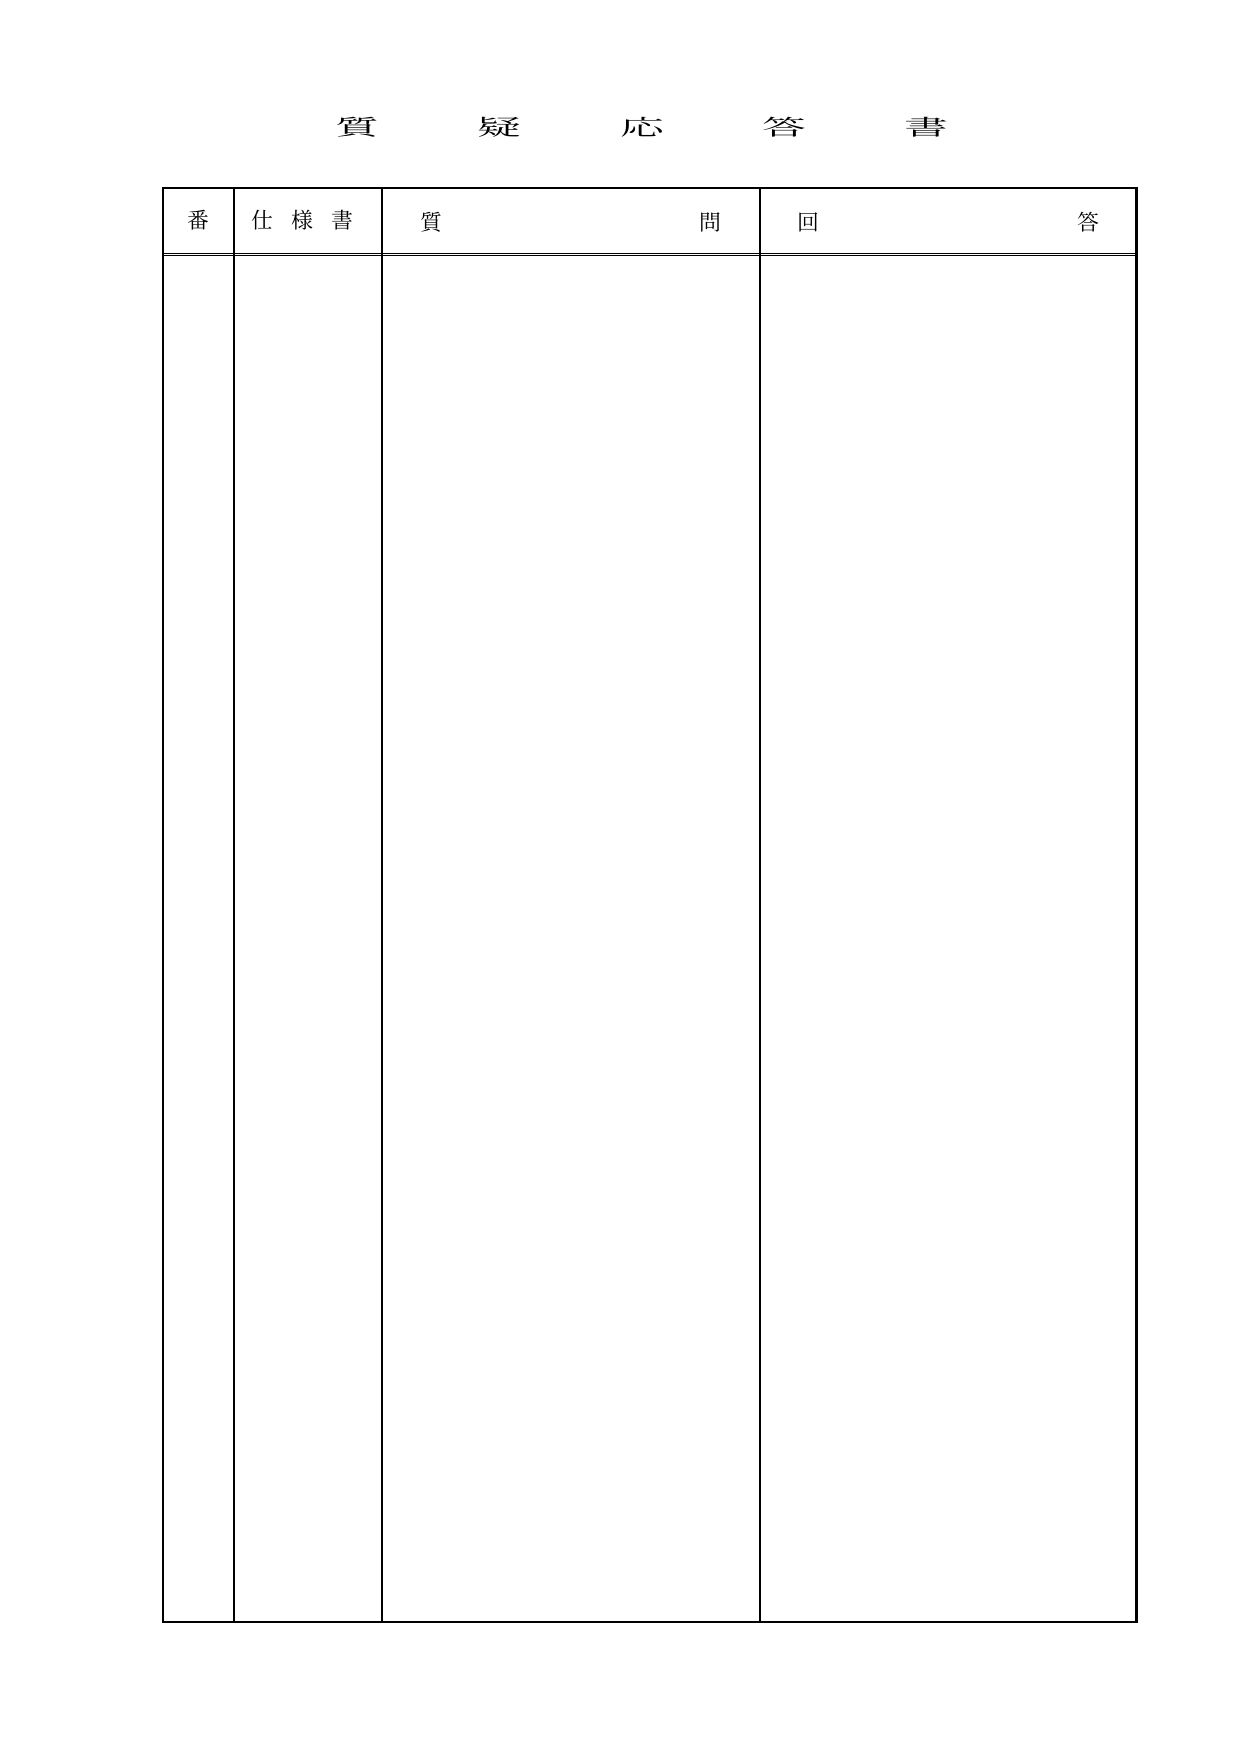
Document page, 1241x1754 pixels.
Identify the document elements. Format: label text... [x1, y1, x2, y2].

table_cell [383, 256, 759, 1621]
table_cell [235, 256, 381, 1621]
table_header 番号 [164, 189, 233, 252]
table_header 回 答 [761, 189, 1135, 252]
text 質 疑 応 答 書 [122, 96, 1177, 157]
table_cell [164, 256, 233, 1621]
table_cell [761, 256, 1135, 1621]
table_header 質 問 [383, 189, 759, 252]
table_header 仕様書頁等 [235, 189, 381, 252]
